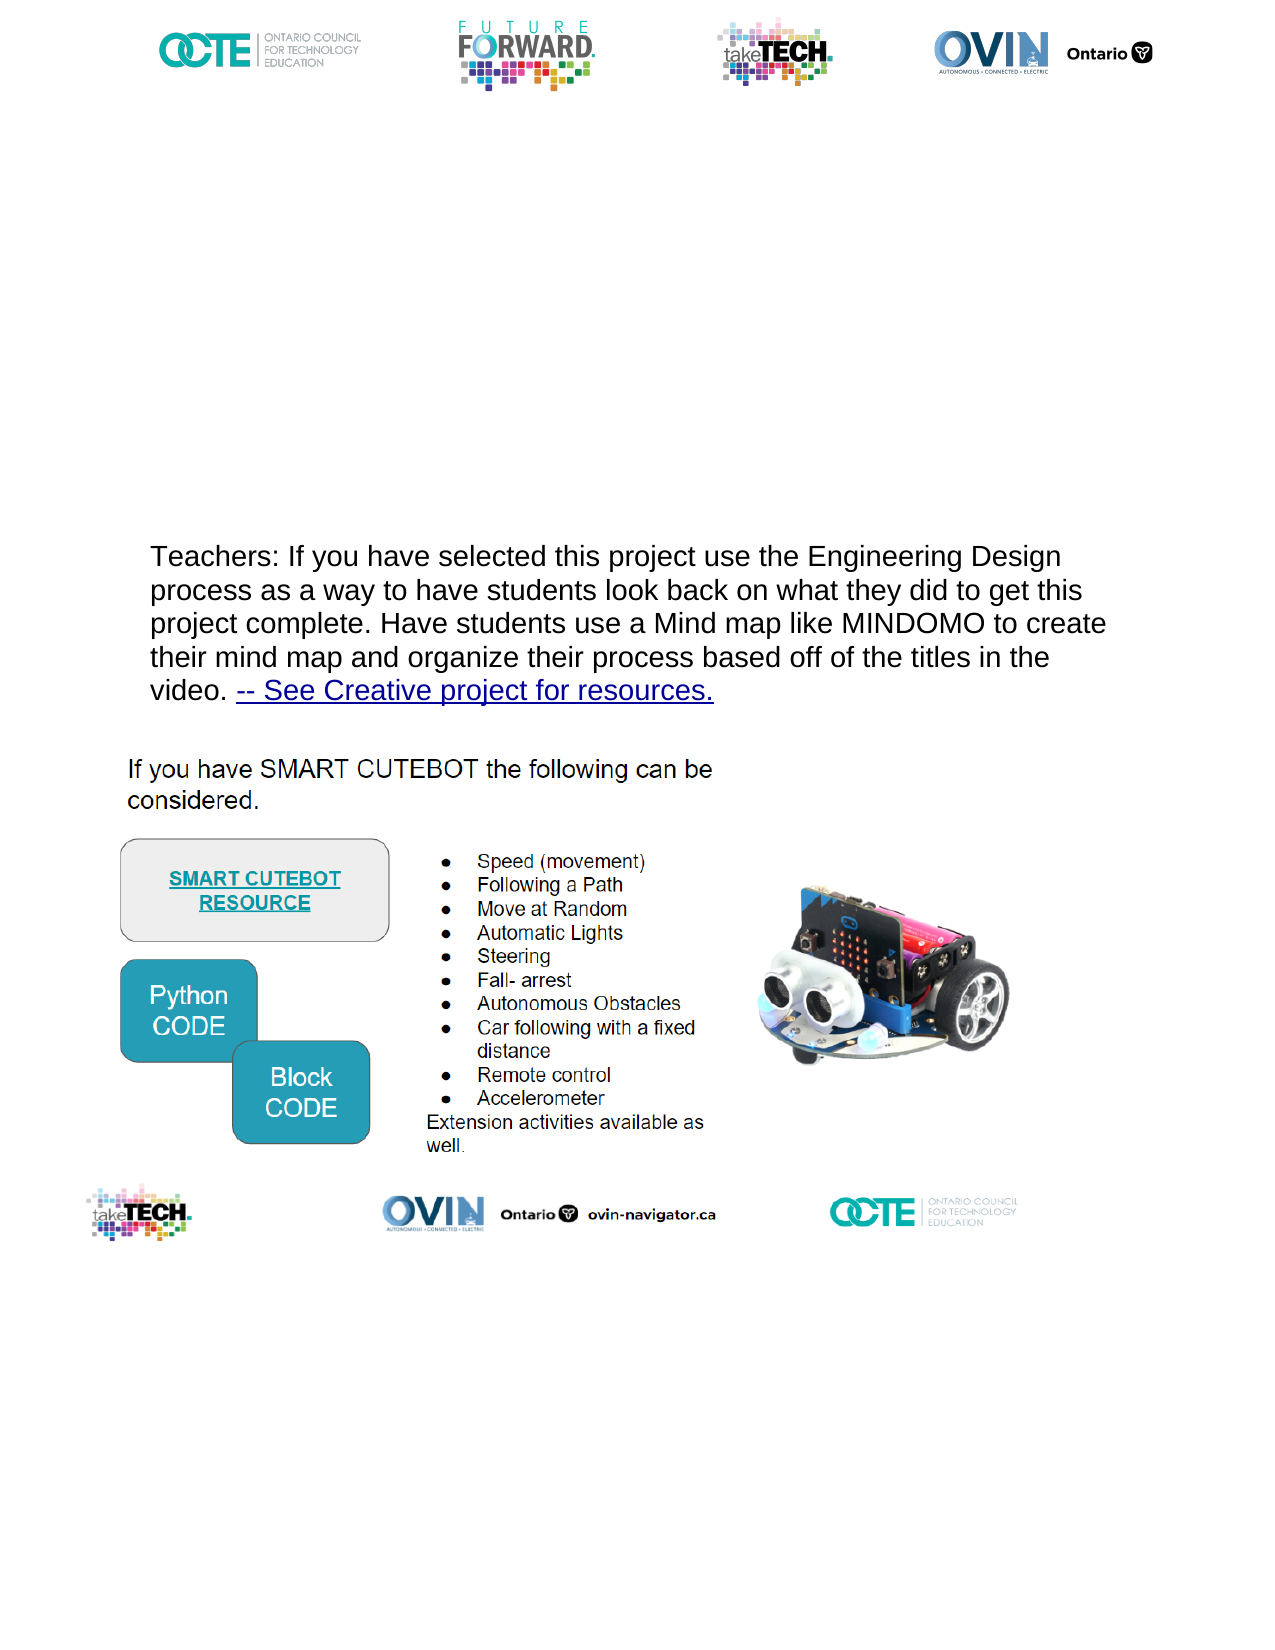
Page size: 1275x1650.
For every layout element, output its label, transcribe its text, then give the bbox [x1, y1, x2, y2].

text Teachers: If you have selected this project use the Engineering Design process as a way to have students look back on what they did to get this project complete. Have students use a Mind map like MINDOMO to create their mind map and organize their process based off of the titles in the video. -- See Creative project for resources. [150, 539, 1125, 707]
picture [934, 28, 1153, 74]
picture [454, 17, 597, 96]
picture [65, 706, 1041, 1257]
picture [150, 16, 376, 85]
picture [717, 17, 833, 86]
